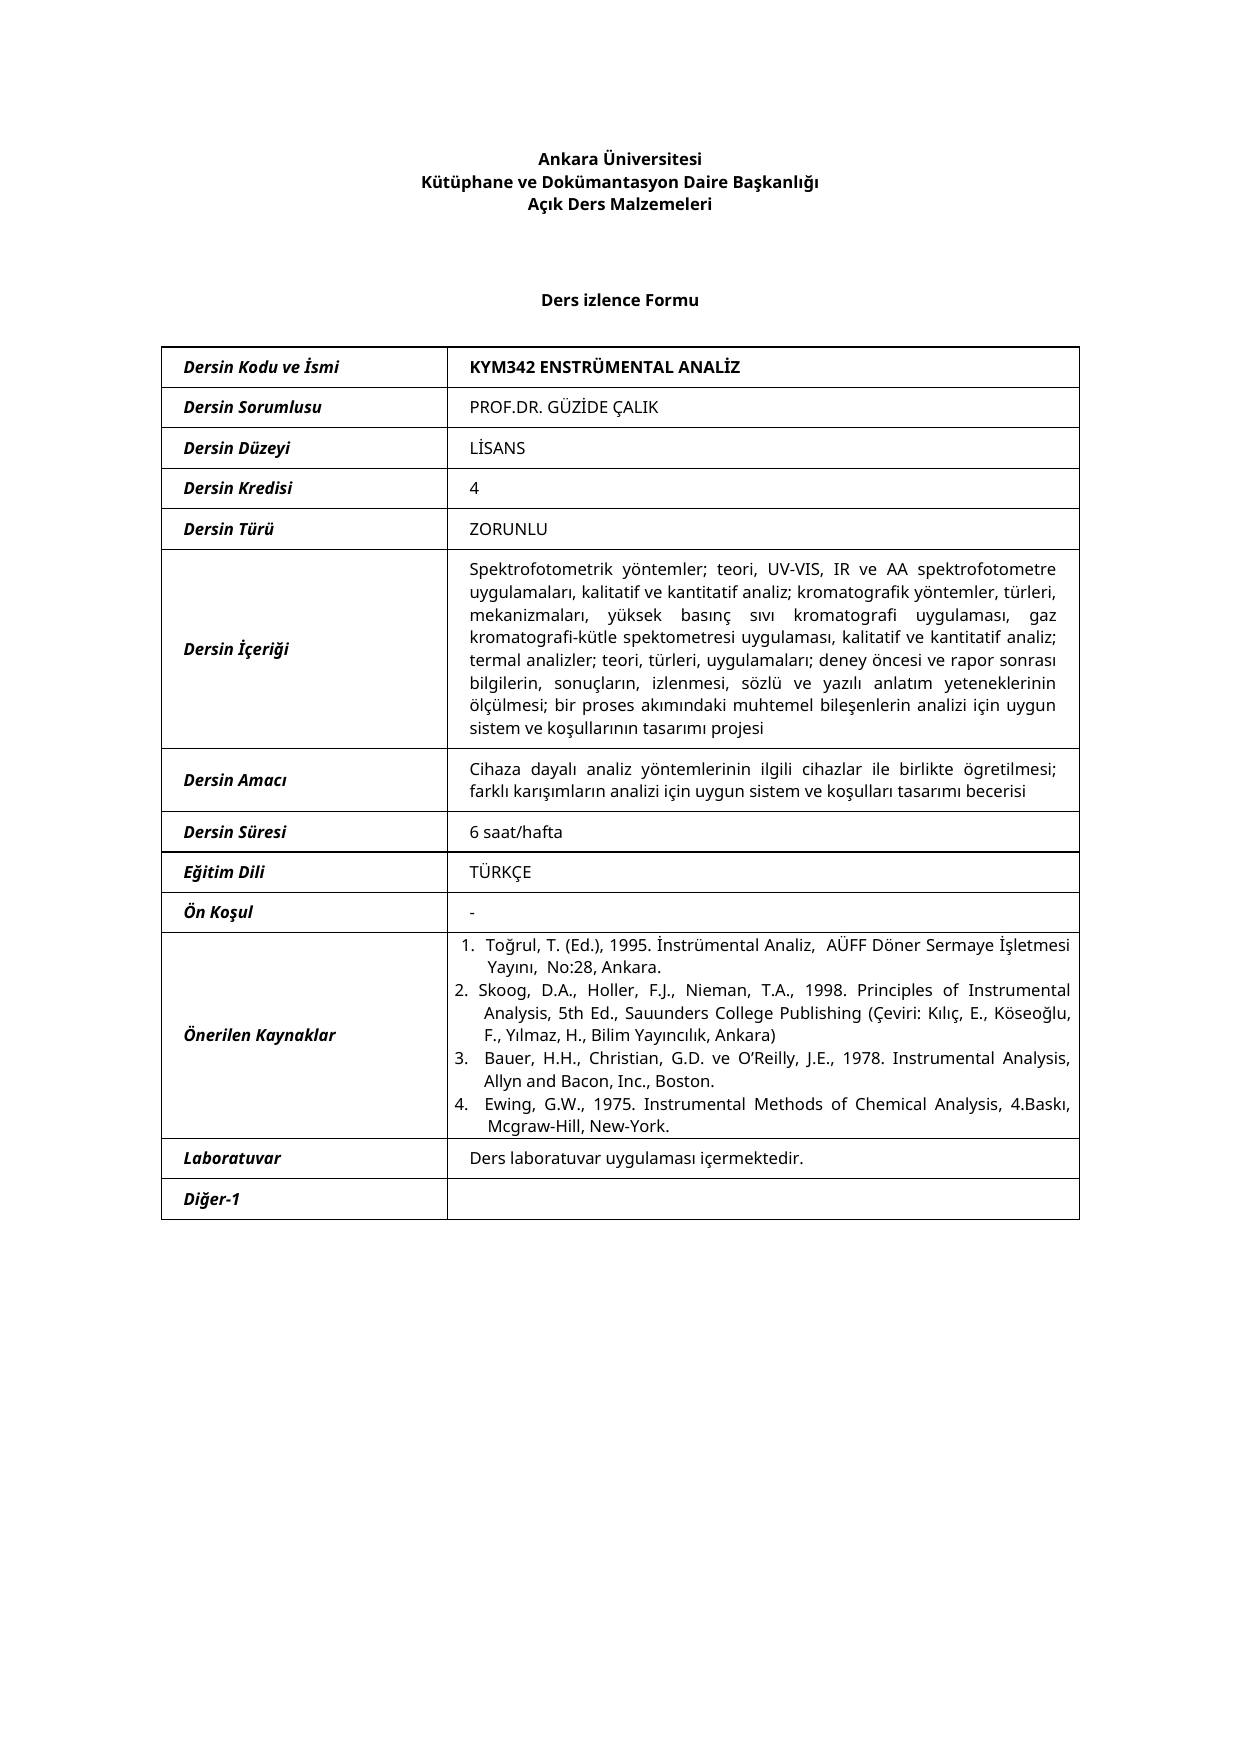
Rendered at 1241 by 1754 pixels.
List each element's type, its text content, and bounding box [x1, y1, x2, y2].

table_cell Dersin Sorumlusu [162, 388, 447, 427]
table_cell Dersin Kredisi [162, 469, 447, 508]
table_cell Spektrofotometrik yöntemler; teori, UV-VIS, IR ve AA spektrofotometre uygulamaları, kalitatif ve kantitatif analiz; kromatografik yöntemler, türleri, mekanizmaları, yüksek basınç sıvı kromatografi uygulaması, gaz kromatografi-kütle spektometresi uygulaması, kalitatif ve kantitatif analiz; termal analizler; teori, türleri, uygulamaları; deney öncesi ve rapor sonrası bilgilerin, sonuçların, izlenmesi, sözlü ve yazılı anlatım yeteneklerinin ölçülmesi; bir proses akımındaki muhtemel bileşenlerin analizi için uygun sistem ve koşullarının tasarımı projesi [448, 550, 1079, 748]
text Açık Ders Malzemeleri [148, 193, 1093, 216]
table_cell ZORUNLU [448, 509, 1079, 548]
table_cell LİSANS [448, 428, 1079, 468]
table_cell Diğer-1 [162, 1179, 447, 1218]
table_cell PROF.DR. GÜZİDE ÇALIK [448, 388, 1079, 427]
text Ankara Üniversitesi Kütüphane ve Dokümantasyon Daire Başkanlığı [148, 148, 1093, 193]
table_cell Laboratuvar [162, 1139, 447, 1178]
table_cell 6 saat/hafta [448, 812, 1079, 851]
table_cell Ön Koşul [162, 893, 447, 932]
table_cell TÜRKÇE [448, 853, 1079, 892]
table_cell Cihaza dayalı analiz yöntemlerinin ilgili cihazlar ile birlikte ögretilmesi; farklı karışımların analizi için uygun sistem ve koşulları tasarımı becerisi [448, 749, 1079, 811]
table_cell Dersin Düzeyi [162, 428, 447, 468]
table_cell Dersin İçeriği [162, 550, 447, 748]
table_cell - [448, 893, 1079, 932]
text Ders izlence Formu [148, 288, 1093, 311]
table_cell Önerilen Kaynaklar [162, 933, 447, 1138]
table_cell Eğitim Dili [162, 853, 447, 892]
table_cell 4 [448, 469, 1079, 508]
table_cell Ders laboratuvar uygulaması içermektedir. [448, 1139, 1079, 1178]
table_cell 1. Toğrul, T. (Ed.), 1995. İnstrümental Analiz, AÜFF Döner Sermaye İşletmesi Yayını, No:28, Ankara. 2. Skoog, D.A., Holler, F.J., Nieman, T.A., 1998. Principles of Instrumental Analysis, 5th Ed., Publishing (Çeviri: Kılıç, E., Köseoğlu, F., Yılmaz, H., Bilim Yayıncılık, ) 3. Bauer, H.H., Christian, G.D. ve O’Reilly, J.E., 1978. Instrumental Analysis, Allyn and Bacon, Inc., . 4. Ewing, G.W., 1975. Instrumental Methods of Chemical Analysis, 4.Baskı, Mcgraw-Hill, New-York. [448, 933, 1079, 1138]
table_header KYM342 ENSTRÜMENTAL ANALİZ [448, 348, 1079, 387]
table_cell Dersin Türü [162, 509, 447, 548]
table_cell Dersin Amacı [162, 749, 447, 811]
table_cell [448, 1179, 1079, 1218]
table_cell Dersin Süresi [162, 812, 447, 851]
table_header Dersin Kodu ve İsmi [162, 348, 447, 387]
